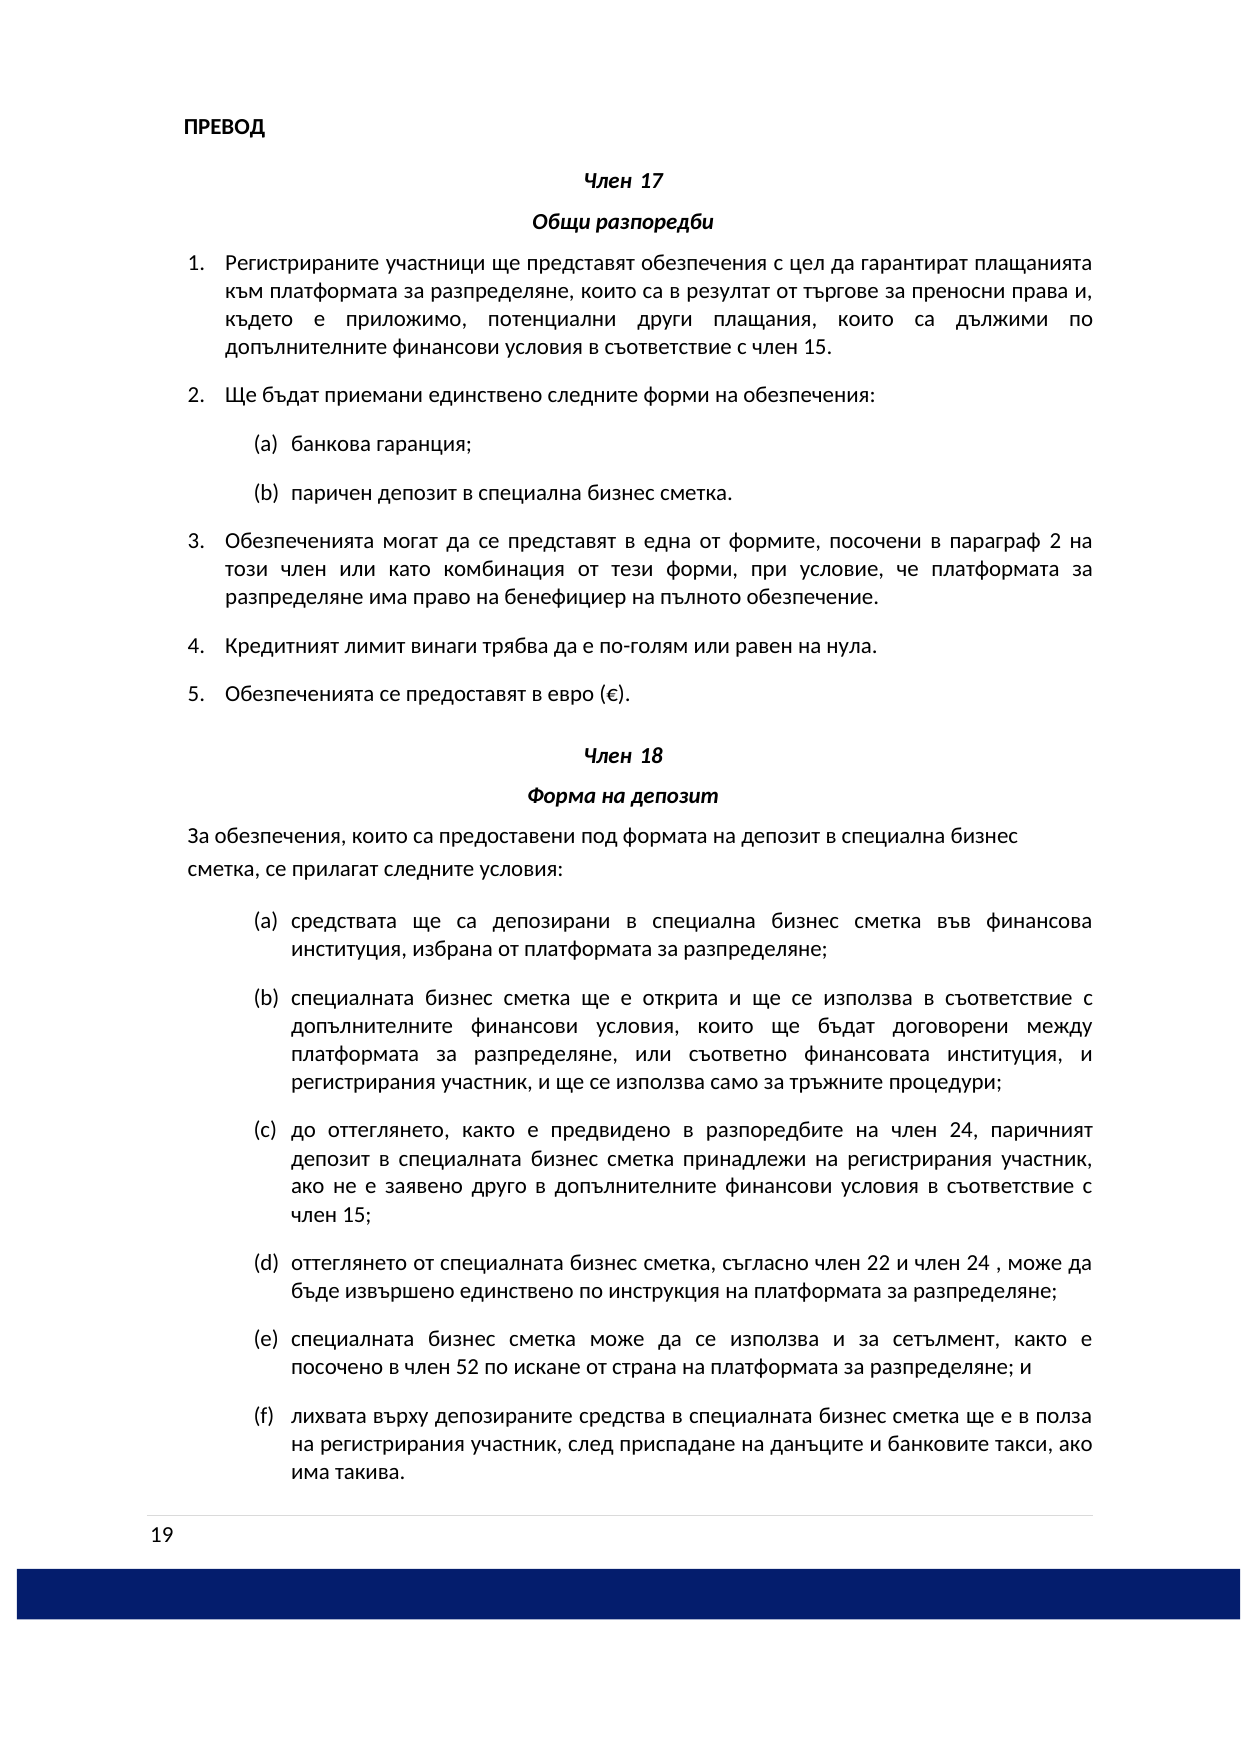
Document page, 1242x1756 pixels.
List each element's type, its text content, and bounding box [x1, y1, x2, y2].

list до оттеглянето, както е предвидено в разпоредбите на член 24, паричният депозит в специалната бизнес сметка принадлежи на регистрирания участник, ако не е заявено друго в допълнителните финансови условия в съответствие с член 15; [253, 1116, 1093, 1228]
list Регистрираните участници ще представят обезпечения с цел да гарантират плащанията към платформата за разпределяне, които са в резултат от търгове за преносни права и, където е приложимо, потенциални други плащания, които са дължими по допълнителните финансови условия в съответствие с член 15. [187, 248, 1093, 360]
list банкова гаранция; [253, 429, 1242, 457]
list Кредитният лимит винаги трябва да е по-голям или равен на нула. [187, 631, 1242, 659]
list лихвата върху депозираните средства в специалната бизнес сметка ще е в полза на регистрирания участник, след приспадане на данъците и банковите такси, ако има такива. [253, 1401, 1093, 1485]
list специалната бизнес сметка ще е открита и ще се използва в съответствие с допълнителните финансови условия, които ще бъдат договорени между платформата за разпределяне, или съответно финансовата институция, и регистрирания участник, и ще се използва само за тръжните процедури; [253, 983, 1093, 1095]
list Ще бъдат приемани единствено следните форми на обезпечения: [187, 380, 1242, 408]
list Обезпеченията се предоставят в евро (€). [187, 679, 1242, 708]
subtitle Форма на депозит [6, 781, 1242, 809]
list Обезпеченията могат да се представят в една от формите, посочени в параграф 2 на този член или като комбинация от тези форми, при условие, че платформата за разпределяне има право на бенефициер на пълното обезпечение. [187, 526, 1093, 611]
subtitle Общи разпоредби [6, 207, 1242, 235]
list паричен депозит в специална бизнес сметка. [253, 478, 1242, 506]
subtitle Член 18 [6, 741, 1242, 769]
list оттеглянето от специалната бизнес сметка, съгласно член 22 и член 24 , може да бъде извършено единствено по инструкция на платформата за разпределяне; [253, 1248, 1092, 1304]
list специалната бизнес сметка може да се използва и за сетълмент, както е посочено в член 52 по искане от страна на платформата за разпределяне; и [253, 1324, 1092, 1380]
subtitle Член 17 [6, 167, 1242, 195]
text За обезпечения, които са предоставени под формата на депозит в специална бизнес сметка, се прилагат следните условия: [187, 822, 1072, 882]
list средствата ще са депозирани в специална бизнес сметка във финансова институция, избрана от платформата за разпределяне; [253, 907, 1092, 963]
